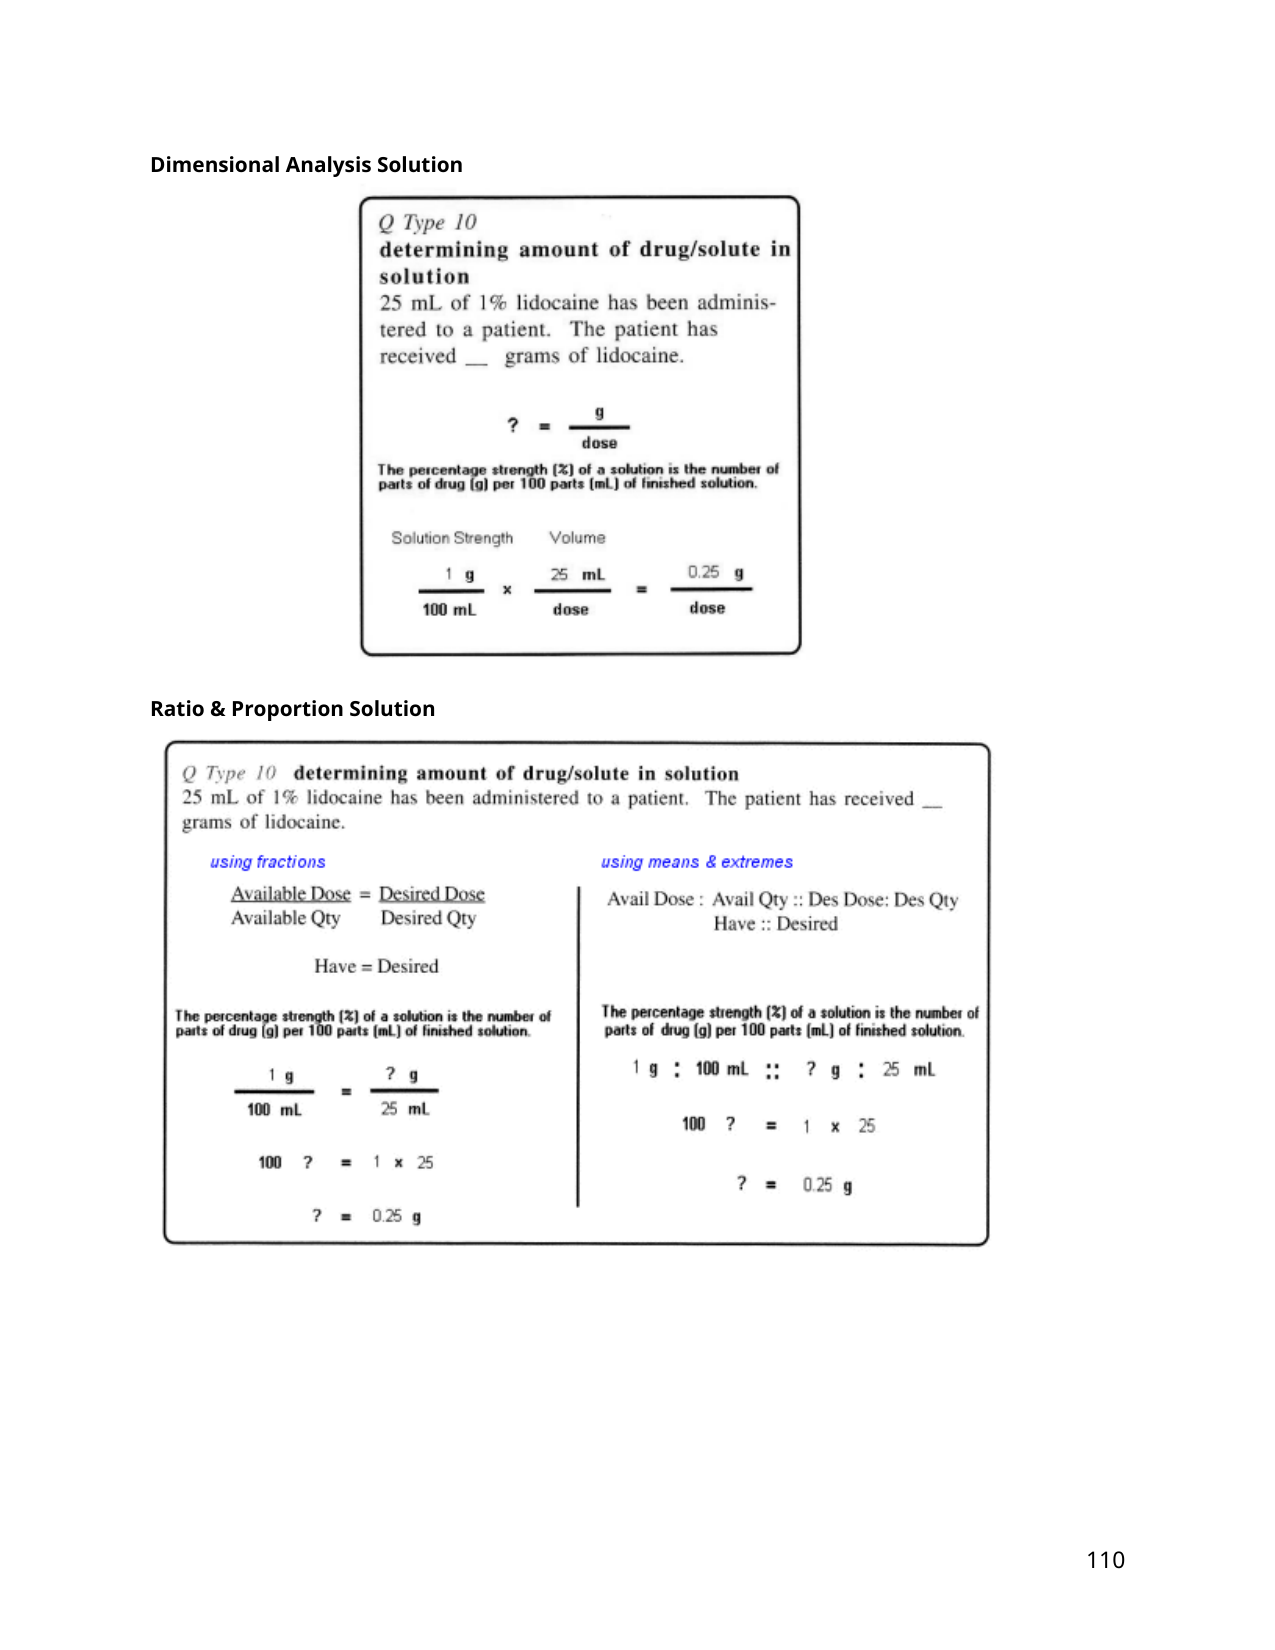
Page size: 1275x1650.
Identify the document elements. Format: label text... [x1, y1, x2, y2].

picture [150, 183, 1010, 669]
picture [150, 727, 1010, 1266]
